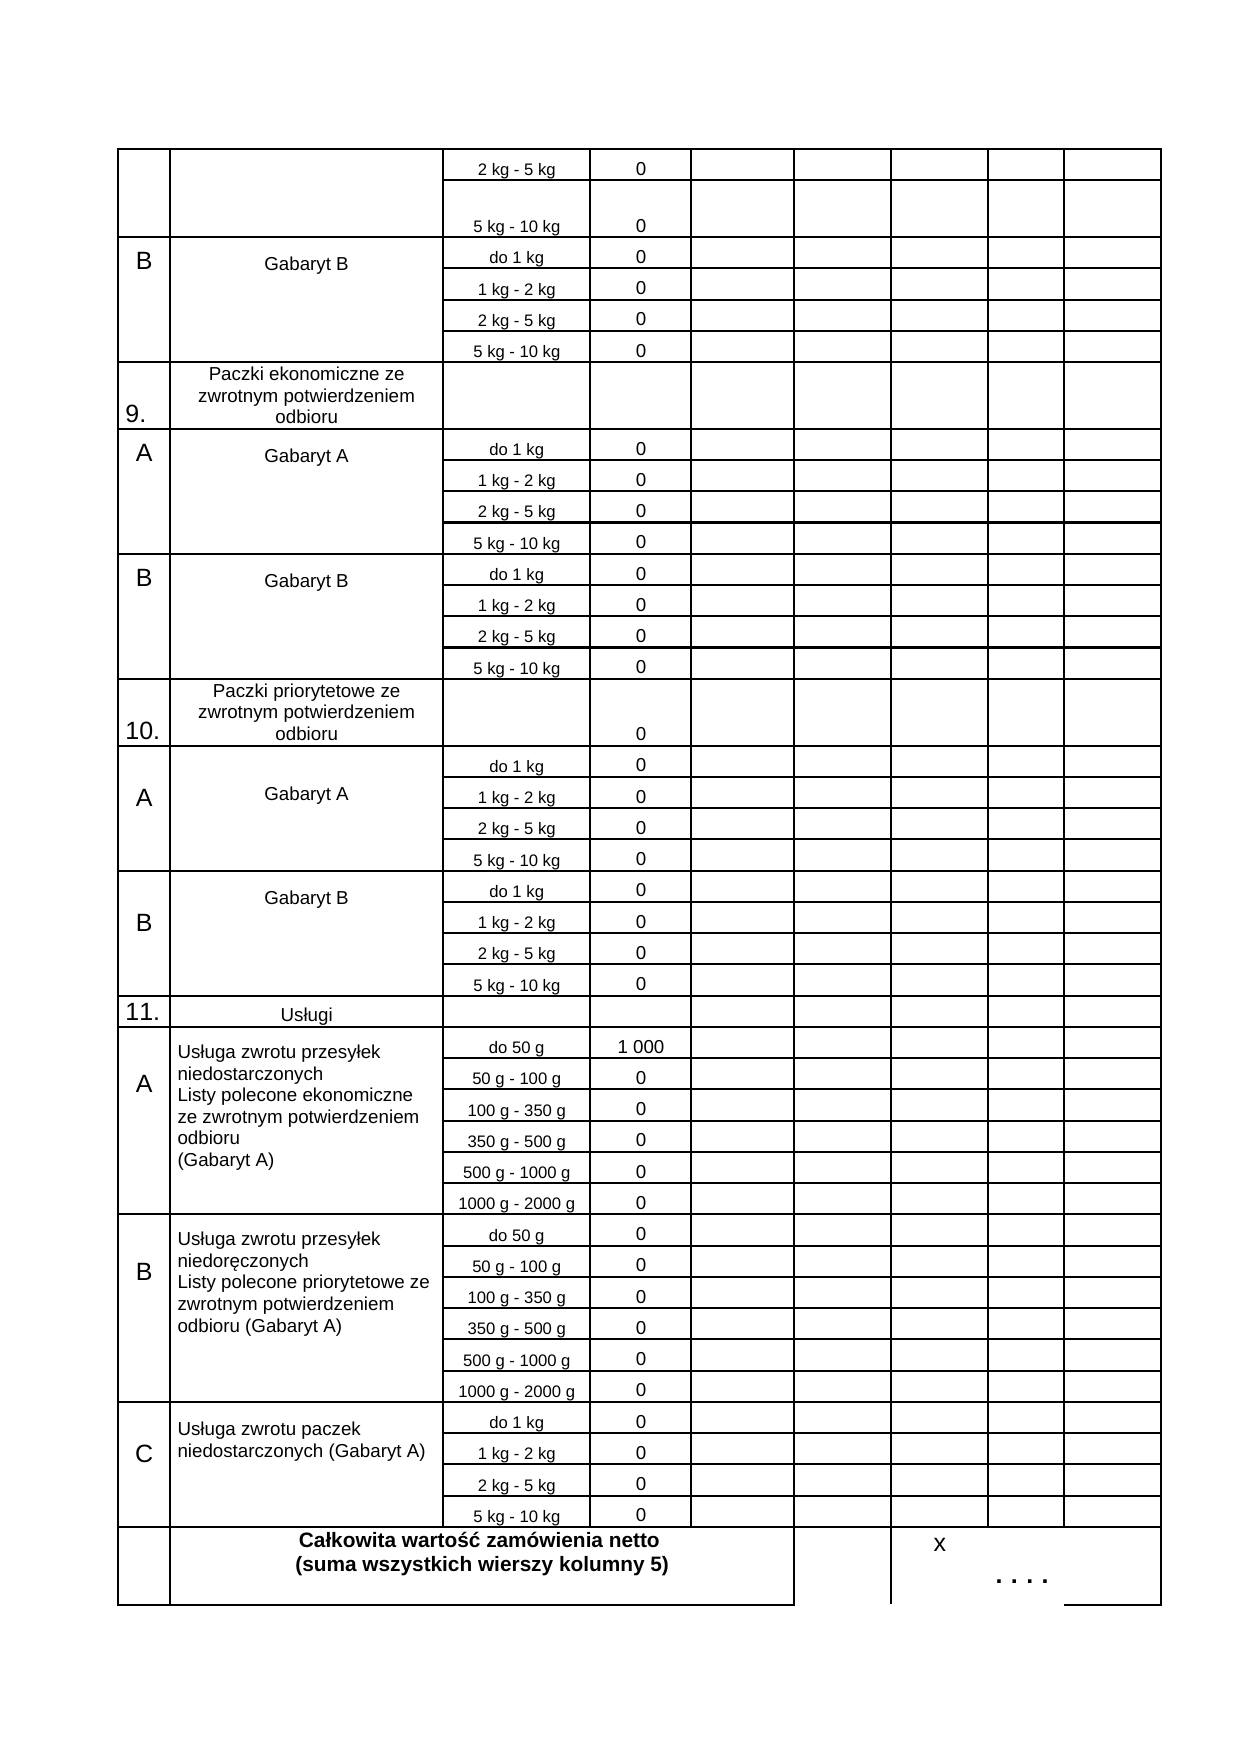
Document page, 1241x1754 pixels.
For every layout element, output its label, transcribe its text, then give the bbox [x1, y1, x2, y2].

table_cell [692, 1434, 793, 1463]
table_cell [989, 524, 1063, 553]
table_cell [1065, 1278, 1160, 1307]
table_cell [892, 872, 987, 901]
table_cell [692, 680, 793, 744]
table_cell [989, 747, 1063, 776]
table_cell [444, 680, 589, 744]
table_cell [1065, 1309, 1160, 1338]
table_cell 5 kg - 10 kg [444, 1497, 589, 1526]
table_cell [892, 181, 987, 236]
table_cell 0 [591, 492, 690, 521]
table_cell [692, 1403, 793, 1432]
table_cell [1065, 934, 1160, 963]
table_cell 1 kg - 2 kg [444, 586, 589, 615]
table_cell [988, 1528, 1064, 1558]
table_cell [892, 492, 987, 521]
table_cell 0 [591, 181, 690, 236]
table_cell do 1 kg [444, 872, 589, 901]
table_cell [692, 617, 793, 646]
table_cell [1065, 1465, 1160, 1494]
table_cell [692, 1122, 793, 1151]
table_cell [892, 150, 987, 179]
table_cell [795, 332, 890, 361]
table_cell [989, 903, 1063, 932]
table_cell [795, 363, 890, 428]
table_cell [795, 1434, 890, 1463]
table_cell 0 [591, 1215, 690, 1244]
table_cell [1065, 1215, 1160, 1244]
table_cell [892, 555, 987, 584]
table_cell [892, 1465, 987, 1494]
table_cell 0 [591, 301, 690, 330]
table_cell [1065, 524, 1160, 553]
table_cell [692, 903, 793, 932]
table_cell [989, 181, 1063, 236]
table_cell [989, 840, 1063, 869]
table_cell 2 kg - 5 kg [444, 492, 589, 521]
table_cell [989, 1153, 1063, 1182]
table_cell [692, 649, 793, 678]
table_cell [989, 1090, 1063, 1119]
table_cell [989, 586, 1063, 615]
table_cell [989, 809, 1063, 838]
table_cell 500 g - 1000 g [444, 1340, 589, 1369]
table_cell [795, 301, 890, 330]
table_cell A [119, 430, 169, 553]
table_cell 0 [591, 1434, 690, 1463]
table_cell [692, 1028, 793, 1057]
table_cell [692, 492, 793, 521]
table_cell B [119, 555, 169, 678]
table_cell 0 [591, 1340, 690, 1369]
table_cell 0 [591, 1497, 690, 1526]
table_cell [989, 680, 1063, 744]
table_cell [989, 617, 1063, 646]
table_cell 0 [591, 1247, 690, 1276]
table_cell [892, 363, 987, 428]
table_cell [591, 363, 690, 428]
table_cell 1 000 [591, 1028, 690, 1057]
table_cell 9. [119, 363, 169, 428]
table_cell [795, 150, 890, 179]
table_cell [989, 872, 1063, 901]
table_cell 0 [591, 430, 690, 459]
table_cell A [119, 747, 169, 869]
table_cell [989, 1403, 1063, 1432]
table_cell [1065, 1497, 1160, 1526]
table_cell [795, 1497, 890, 1526]
table_cell [591, 997, 690, 1026]
table_cell [989, 1247, 1063, 1276]
table_cell [1065, 150, 1160, 179]
table_cell [795, 617, 890, 646]
table_cell do 1 kg [444, 430, 589, 459]
table_cell 0 [591, 1309, 690, 1338]
table_cell [892, 1278, 987, 1307]
table_cell 1000 g - 2000 g [444, 1372, 589, 1401]
table_cell [795, 555, 890, 584]
table_cell x [892, 1528, 988, 1604]
table_cell [692, 809, 793, 838]
table_cell 0 [591, 1059, 690, 1088]
table_cell [692, 1309, 793, 1338]
table_cell [892, 1309, 987, 1338]
table_cell 50 g - 100 g [444, 1059, 589, 1088]
table_cell [892, 778, 987, 807]
table_cell Gabaryt A [171, 747, 442, 869]
table_cell [892, 965, 987, 994]
table_cell [892, 1090, 987, 1119]
table_cell [989, 1372, 1063, 1401]
table_cell [692, 1278, 793, 1307]
table_cell [795, 430, 890, 459]
table_cell 11. [119, 997, 169, 1026]
table_cell [892, 1059, 987, 1088]
table_cell [989, 1184, 1063, 1213]
table_cell [692, 1372, 793, 1401]
table_cell [795, 1122, 890, 1151]
table_cell 0 [591, 778, 690, 807]
table_cell [795, 840, 890, 869]
table_cell [892, 747, 987, 776]
table_cell C [119, 1403, 169, 1526]
table_cell [692, 1059, 793, 1088]
table_cell [795, 1247, 890, 1276]
table_cell Paczki ekonomiczne ze zwrotnym potwierdzeniem odbioru [171, 363, 442, 428]
table_cell 5 kg - 10 kg [444, 965, 589, 994]
table_cell do 50 g [444, 1028, 589, 1057]
table_cell [1065, 778, 1160, 807]
table_cell 0 [591, 150, 690, 179]
table_cell [989, 649, 1063, 678]
table_cell [892, 301, 987, 330]
table_cell [892, 1434, 987, 1463]
table_cell [892, 332, 987, 361]
table_cell 350 g - 500 g [444, 1309, 589, 1338]
table_cell 2 kg - 5 kg [444, 934, 589, 963]
table_cell [892, 809, 987, 838]
table_cell [692, 1497, 793, 1526]
table_cell [989, 1309, 1063, 1338]
table_cell 0 [591, 1465, 690, 1494]
table_cell 0 [591, 1090, 690, 1119]
table_cell [892, 238, 987, 267]
table_cell [892, 586, 987, 615]
table_cell [795, 680, 890, 744]
table_cell [444, 363, 589, 428]
table_cell [795, 747, 890, 776]
table_cell [692, 778, 793, 807]
table_cell 1 kg - 2 kg [444, 269, 589, 298]
table_cell [795, 1309, 890, 1338]
table_cell [692, 934, 793, 963]
table_cell 0 [591, 840, 690, 869]
table_cell [795, 1403, 890, 1432]
table_cell [1065, 1247, 1160, 1276]
table_cell [1065, 1153, 1160, 1182]
table_cell [892, 269, 987, 298]
table_cell Usługa zwrotu paczek niedostarczonych (Gabaryt A) [171, 1403, 442, 1526]
table_cell 5 kg - 10 kg [444, 524, 589, 553]
table_cell 2 kg - 5 kg [444, 150, 589, 179]
table_cell [1065, 1372, 1160, 1401]
table_cell [692, 301, 793, 330]
table_cell [892, 1372, 987, 1401]
table_cell [1064, 1528, 1160, 1604]
table_cell [795, 181, 890, 236]
table_cell [989, 363, 1063, 428]
table_cell [692, 332, 793, 361]
table_cell [692, 1090, 793, 1119]
table_cell [1065, 238, 1160, 267]
table_cell do 1 kg [444, 555, 589, 584]
table_cell 0 [591, 1184, 690, 1213]
table_cell 0 [591, 903, 690, 932]
table_cell [692, 1153, 793, 1182]
table_cell 2 kg - 5 kg [444, 1465, 589, 1494]
table_cell 10. [119, 680, 169, 744]
table_cell [989, 269, 1063, 298]
table_cell [795, 1153, 890, 1182]
table_cell [892, 430, 987, 459]
table_cell [1065, 1434, 1160, 1463]
table_cell [795, 1278, 890, 1307]
table_cell [795, 524, 890, 553]
table_cell 0 [591, 555, 690, 584]
table_cell Usługi [171, 997, 442, 1026]
table_cell 0 [591, 872, 690, 901]
table_cell Gabaryt A [171, 430, 442, 553]
table_cell [1065, 269, 1160, 298]
table_cell [892, 617, 987, 646]
table_cell [795, 1028, 890, 1057]
table_cell 2 kg - 5 kg [444, 809, 589, 838]
table_cell [692, 840, 793, 869]
table_cell Paczki priorytetowe ze zwrotnym potwierdzeniem odbioru [171, 680, 442, 744]
table_cell B [119, 238, 169, 361]
table_cell [892, 1340, 987, 1369]
table_cell [692, 997, 793, 1026]
table_cell [1065, 903, 1160, 932]
table_cell [989, 1278, 1063, 1307]
table_cell [989, 965, 1063, 994]
table_cell 0 [591, 649, 690, 678]
table_cell [795, 965, 890, 994]
table_cell [1065, 997, 1160, 1026]
table_cell [692, 555, 793, 584]
table_cell Gabaryt B [171, 555, 442, 678]
table_cell 0 [591, 332, 690, 361]
table_cell 1 kg - 2 kg [444, 778, 589, 807]
table_cell [692, 747, 793, 776]
table_cell [795, 903, 890, 932]
table_cell [892, 1215, 987, 1244]
table_cell Usługa zwrotu przesyłek niedoręczonych Listy polecone priorytetowe ze zwrotnym potwierdzeniem odbioru (Gabaryt A) [171, 1215, 442, 1401]
table_cell [1065, 301, 1160, 330]
table_cell [1065, 555, 1160, 584]
table_cell 5 kg - 10 kg [444, 840, 589, 869]
table_cell [989, 1028, 1063, 1057]
table_cell [1065, 1340, 1160, 1369]
table_cell [892, 1153, 987, 1182]
table_cell [795, 1215, 890, 1244]
table_cell 0 [591, 1403, 690, 1432]
table_cell 0 [591, 617, 690, 646]
table_cell [444, 997, 589, 1026]
table_cell [989, 238, 1063, 267]
table_cell [795, 934, 890, 963]
table_cell [1065, 872, 1160, 901]
table_cell 0 [591, 1153, 690, 1182]
table_cell [892, 1122, 987, 1151]
table_cell [989, 1434, 1063, 1463]
table_cell B [119, 872, 169, 994]
table_cell [892, 680, 987, 744]
table_cell 0 [591, 586, 690, 615]
table_cell 2 kg - 5 kg [444, 617, 589, 646]
table_cell [795, 586, 890, 615]
table_cell [1065, 363, 1160, 428]
table_cell Usługa zwrotu przesyłek niedostarczonych Listy polecone ekonomiczne ze zwrotnym potwierdzeniem odbioru (Gabaryt A) [171, 1028, 442, 1213]
table_cell 0 [591, 1122, 690, 1151]
table_cell Gabaryt B [171, 238, 442, 361]
table_cell do 50 g [444, 1215, 589, 1244]
table_cell 350 g - 500 g [444, 1122, 589, 1151]
table_cell [692, 363, 793, 428]
table_cell 0 [591, 680, 690, 744]
table_cell 2 kg - 5 kg [444, 301, 589, 330]
table_cell [989, 1215, 1063, 1244]
table_cell [1065, 461, 1160, 490]
table_cell [892, 934, 987, 963]
table_cell 5 kg - 10 kg [444, 181, 589, 236]
table_cell . . . . . . . . . . [988, 1558, 1064, 1604]
table_cell [692, 586, 793, 615]
table_cell [795, 1372, 890, 1401]
table_cell [1065, 840, 1160, 869]
table_cell [1065, 586, 1160, 615]
table_cell [1065, 1059, 1160, 1088]
table_cell [795, 269, 890, 298]
table_cell [989, 1340, 1063, 1369]
table_cell [692, 1340, 793, 1369]
table_cell [989, 1122, 1063, 1151]
table_cell [795, 778, 890, 807]
table_cell 0 [591, 934, 690, 963]
table_cell A [119, 1028, 169, 1213]
table_cell [1065, 649, 1160, 678]
table_cell [989, 1059, 1063, 1088]
table_cell [795, 1465, 890, 1494]
table_cell [989, 430, 1063, 459]
table_cell 0 [591, 269, 690, 298]
table_cell [892, 1247, 987, 1276]
table_cell [892, 1028, 987, 1057]
table_cell [692, 150, 793, 179]
table_cell [795, 809, 890, 838]
table_cell [795, 1059, 890, 1088]
table_cell [1065, 430, 1160, 459]
table_cell [892, 461, 987, 490]
table_cell [989, 778, 1063, 807]
table_cell 0 [591, 1372, 690, 1401]
table_cell [692, 1465, 793, 1494]
table_cell [692, 1215, 793, 1244]
table_cell Gabaryt B [171, 872, 442, 994]
table_cell [1065, 1090, 1160, 1119]
table_cell [892, 1403, 987, 1432]
table_cell 0 [591, 809, 690, 838]
table_cell [795, 1528, 890, 1604]
table_cell 0 [591, 965, 690, 994]
table_cell 0 [591, 1278, 690, 1307]
table_cell [989, 492, 1063, 521]
table_cell 5 kg - 10 kg [444, 649, 589, 678]
table_cell [692, 238, 793, 267]
table_cell [795, 649, 890, 678]
table_cell [989, 332, 1063, 361]
table_cell do 1 kg [444, 1403, 589, 1432]
table_cell [692, 461, 793, 490]
table_cell 100 g - 350 g [444, 1090, 589, 1119]
table_cell [892, 1184, 987, 1213]
table_cell [795, 461, 890, 490]
table_cell [795, 238, 890, 267]
table_cell [1065, 1028, 1160, 1057]
table_cell [692, 524, 793, 553]
table_cell [1065, 1184, 1160, 1213]
table_cell [692, 1247, 793, 1276]
table_cell [795, 872, 890, 901]
table_cell 1 kg - 2 kg [444, 461, 589, 490]
table_cell [892, 840, 987, 869]
table_cell Całkowita wartość zamówienia netto (suma wszystkich wierszy kolumny 5) [171, 1528, 793, 1604]
table_cell [795, 492, 890, 521]
table_cell [892, 649, 987, 678]
table_cell [1065, 680, 1160, 744]
table_cell [989, 934, 1063, 963]
table_cell B [119, 1215, 169, 1401]
table_cell 1 kg - 2 kg [444, 1434, 589, 1463]
table_cell [692, 430, 793, 459]
table_cell 0 [591, 238, 690, 267]
table_cell [1065, 809, 1160, 838]
table_cell 0 [591, 747, 690, 776]
table_cell 100 g - 350 g [444, 1278, 589, 1307]
table_cell 5 kg - 10 kg [444, 332, 589, 361]
table_cell [795, 1090, 890, 1119]
table_cell [989, 301, 1063, 330]
table_cell 0 [591, 461, 690, 490]
table_cell [892, 997, 987, 1026]
table_cell 1 kg - 2 kg [444, 903, 589, 932]
table_cell [989, 150, 1063, 179]
table_cell [1065, 747, 1160, 776]
table_cell [989, 461, 1063, 490]
table_cell [692, 269, 793, 298]
table_cell 50 g - 100 g [444, 1247, 589, 1276]
table_cell [692, 872, 793, 901]
table_cell [1065, 492, 1160, 521]
table_cell [989, 1465, 1063, 1494]
table_cell [795, 1184, 890, 1213]
table_cell [989, 997, 1063, 1026]
table_cell 500 g - 1000 g [444, 1153, 589, 1182]
table_cell [989, 555, 1063, 584]
table_cell [1065, 181, 1160, 236]
table_cell [1065, 1403, 1160, 1432]
table_cell [795, 997, 890, 1026]
table_cell [892, 903, 987, 932]
table_cell [892, 1497, 987, 1526]
table_cell [119, 1528, 169, 1604]
table_cell [692, 181, 793, 236]
table_cell 0 [591, 524, 690, 553]
table_cell [1065, 617, 1160, 646]
table_cell do 1 kg [444, 238, 589, 267]
table_cell [1065, 332, 1160, 361]
table_cell [1065, 965, 1160, 994]
table_cell [892, 524, 987, 553]
table_cell [1065, 1122, 1160, 1151]
table_cell [795, 1340, 890, 1369]
table_cell [692, 965, 793, 994]
table_cell [989, 1497, 1063, 1526]
table_cell 1000 g - 2000 g [444, 1184, 589, 1213]
table_cell do 1 kg [444, 747, 589, 776]
table_cell [692, 1184, 793, 1213]
